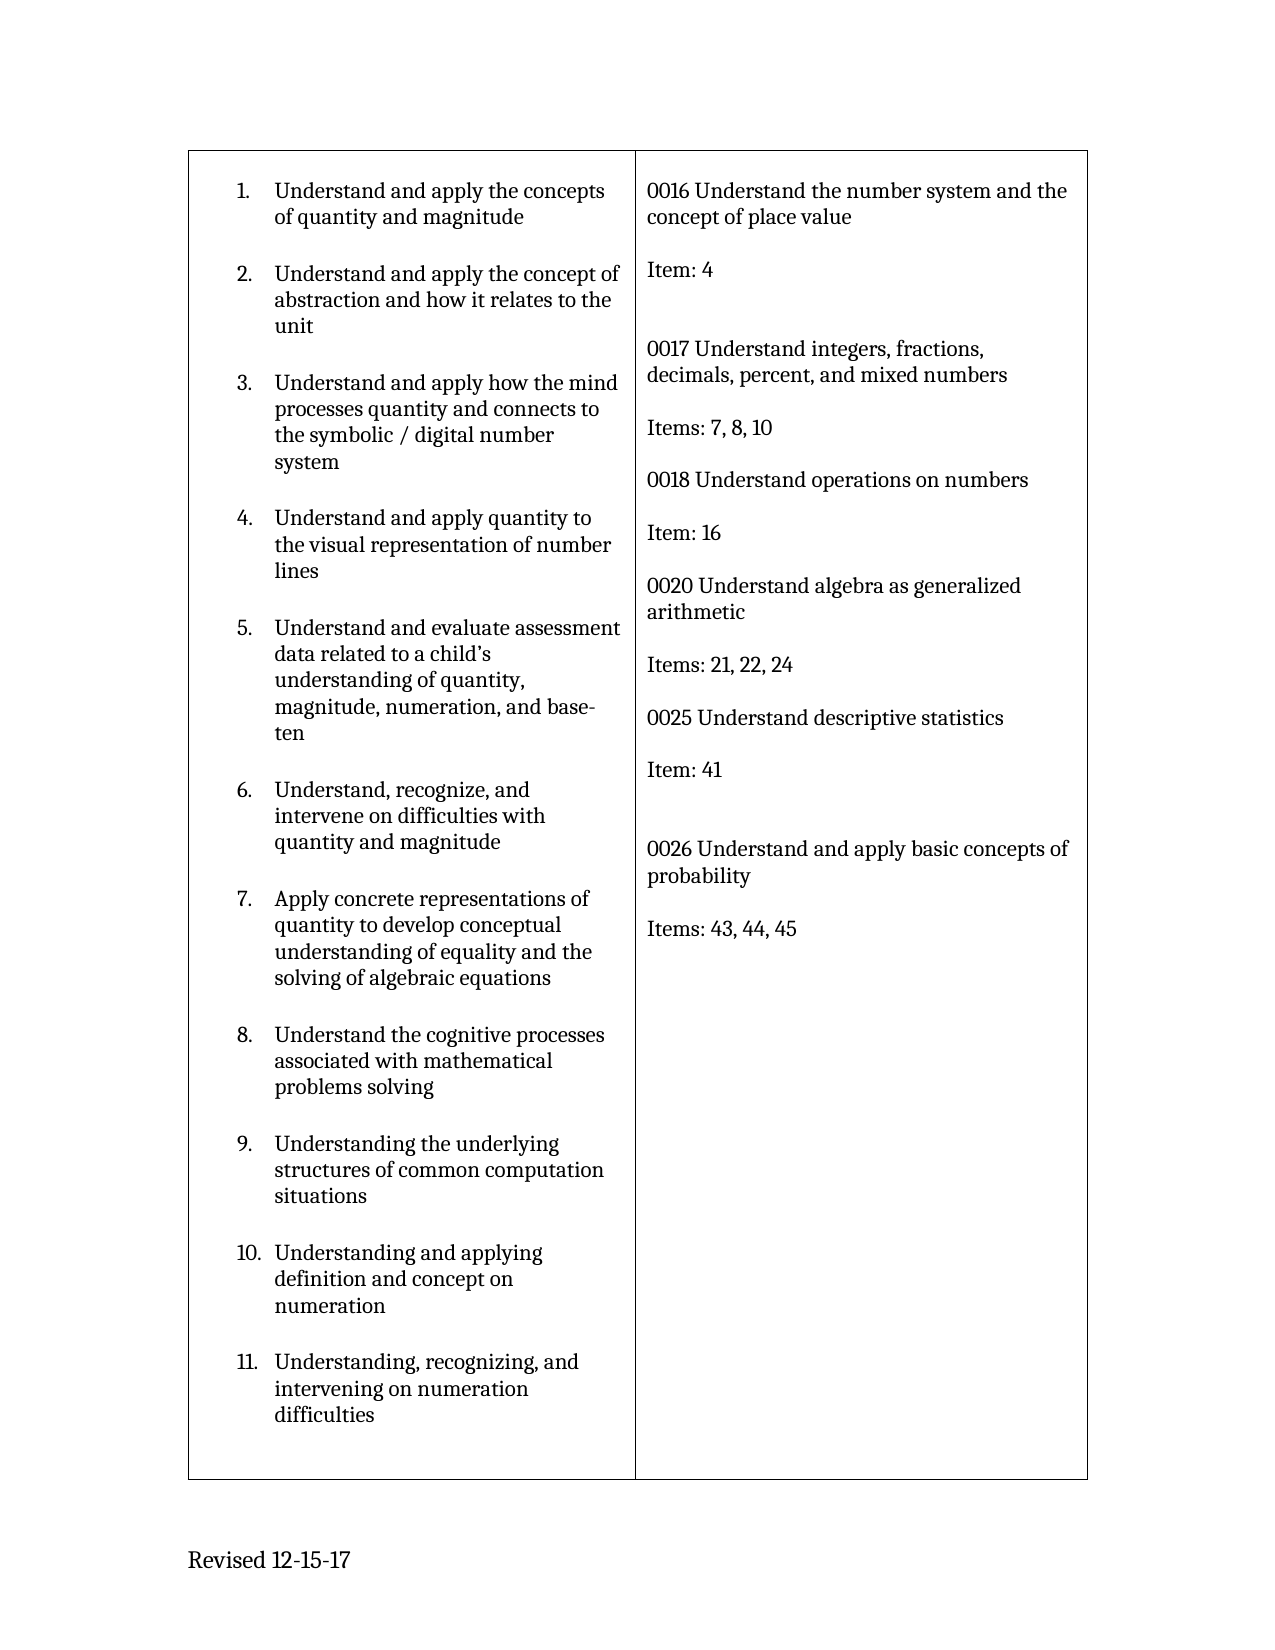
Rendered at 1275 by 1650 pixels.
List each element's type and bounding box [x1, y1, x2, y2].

table_cell [636, 151, 1087, 1479]
table_cell [189, 151, 635, 1479]
